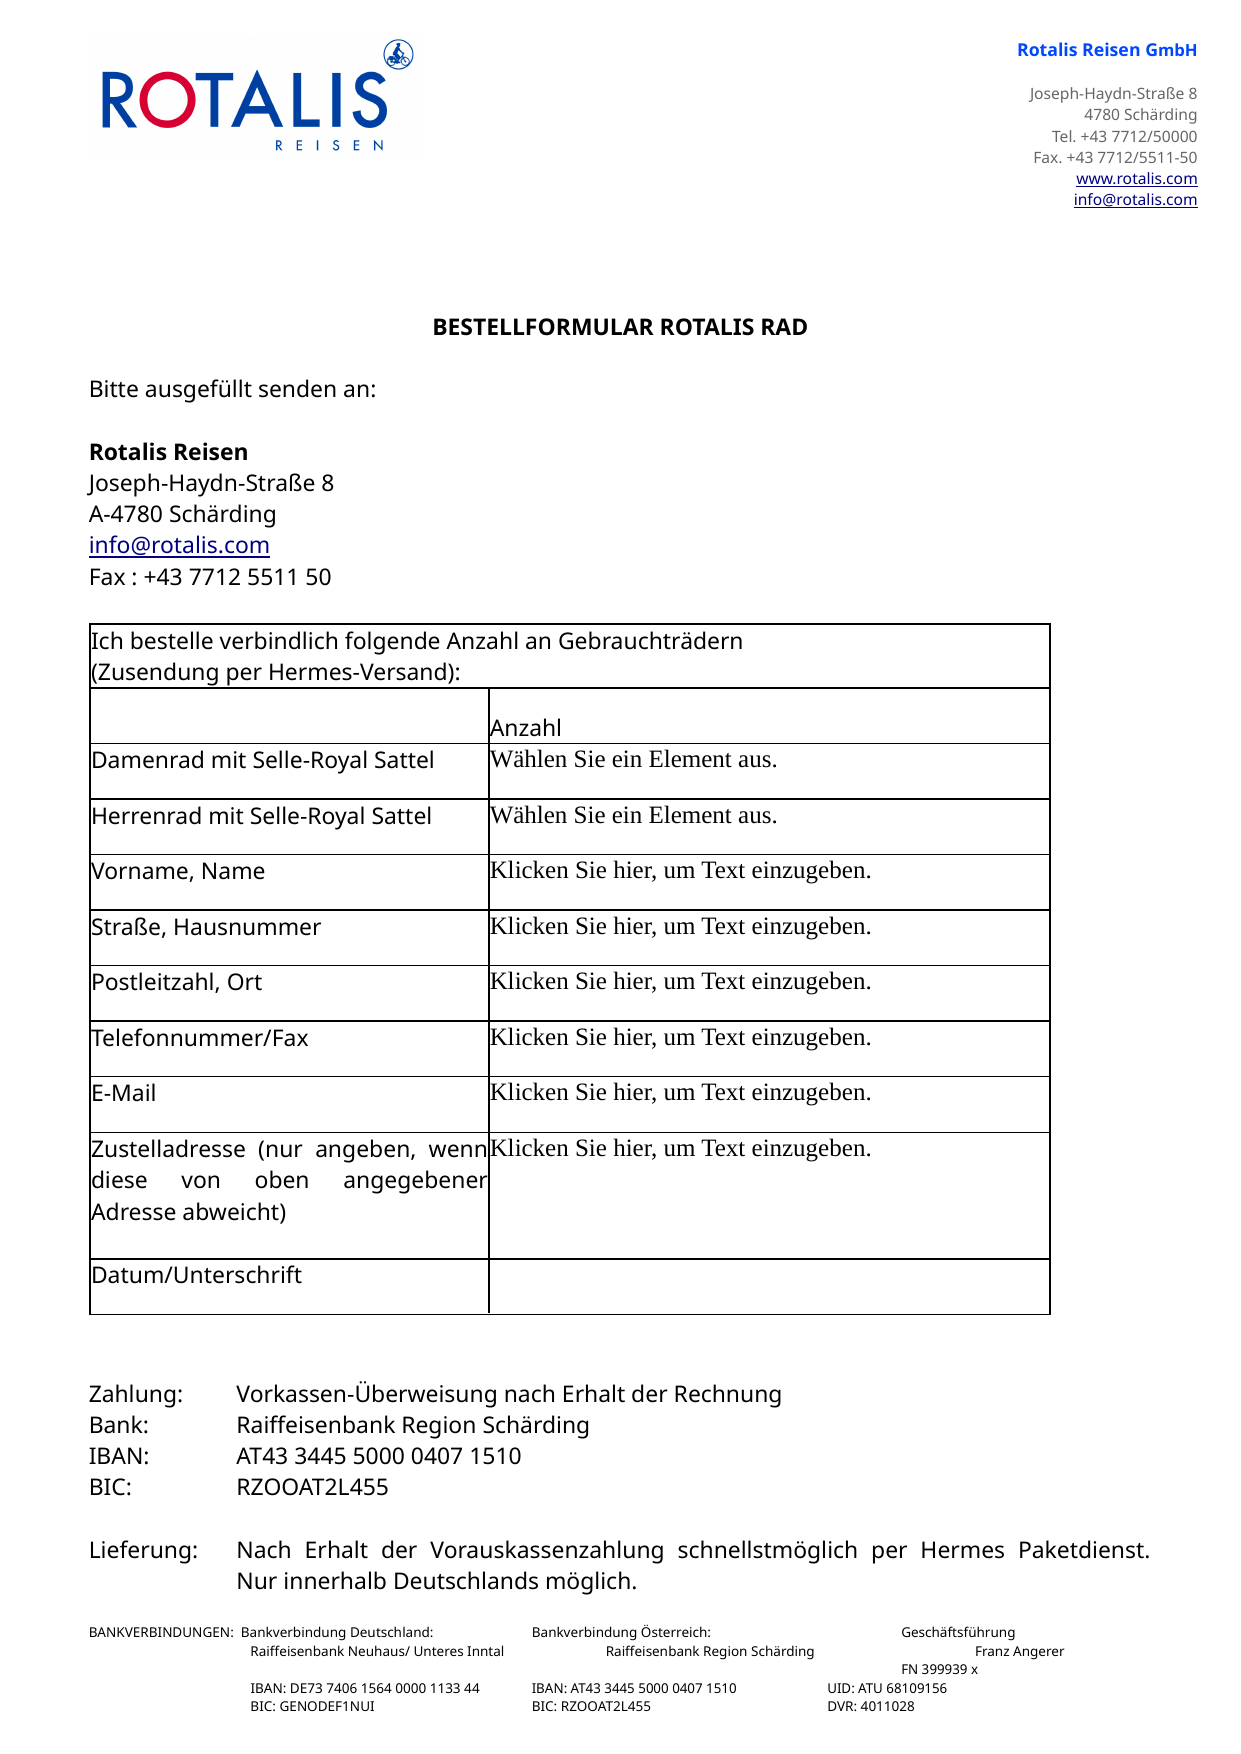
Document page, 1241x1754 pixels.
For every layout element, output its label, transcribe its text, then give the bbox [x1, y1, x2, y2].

text IBAN: AT43 3445 5000 0407 1510 [88, 1440, 1152, 1471]
text Bitte ausgefüllt senden an: [88, 373, 1152, 404]
table_cell [91, 689, 488, 743]
table_cell Zustelladresse (nur angeben, wenn diese von oben angegebener Adresse abweicht) [91, 1133, 488, 1258]
text info@rotalis.com [88, 529, 1152, 561]
text Zahlung: Vorkassen-Überweisung nach Erhalt der Rechnung [88, 1377, 1152, 1409]
text Lieferung: Nach Erhalt der Vorauskassenzahlung schnellstmöglich per Hermes Paketdienst. Nur innerhalb Deutschlands möglich. [88, 1534, 1152, 1596]
text Bank: Raiffeisenbank Region Schärding [88, 1409, 1152, 1440]
text BESTELLFORMULAR ROTALIS RAD [88, 311, 1152, 342]
table_cell Straße, Hausnummer [91, 911, 488, 965]
table_cell Telefonnummer/Fax [91, 1022, 488, 1076]
table_cell Vorname, Name [91, 855, 488, 909]
table_cell Datum/Unterschrift [91, 1260, 488, 1313]
text Joseph-Haydn-Straße 8 [88, 467, 1152, 498]
table_cell [490, 1260, 1049, 1313]
text Rotalis Reisen [88, 436, 1152, 467]
table_cell Herrenrad mit Selle-Royal Sattel [91, 800, 488, 854]
text BIC: RZOOAT2L455 [88, 1471, 1152, 1502]
table_cell E-Mail [91, 1077, 488, 1131]
table_cell Postleitzahl, Ort [91, 966, 488, 1020]
table_cell Damenrad mit Selle-Royal Sattel [91, 744, 488, 798]
table_header Ich bestelle verbindlich folgende Anzahl an Gebrauchträdern (Zusendung per Hermes-Versand): [91, 625, 1049, 687]
text A-4780 Schärding [88, 498, 1152, 529]
picture [88, 36, 424, 157]
text Fax : +43 7712 5511 50 [88, 561, 1152, 592]
table_cell Anzahl [490, 689, 1049, 743]
